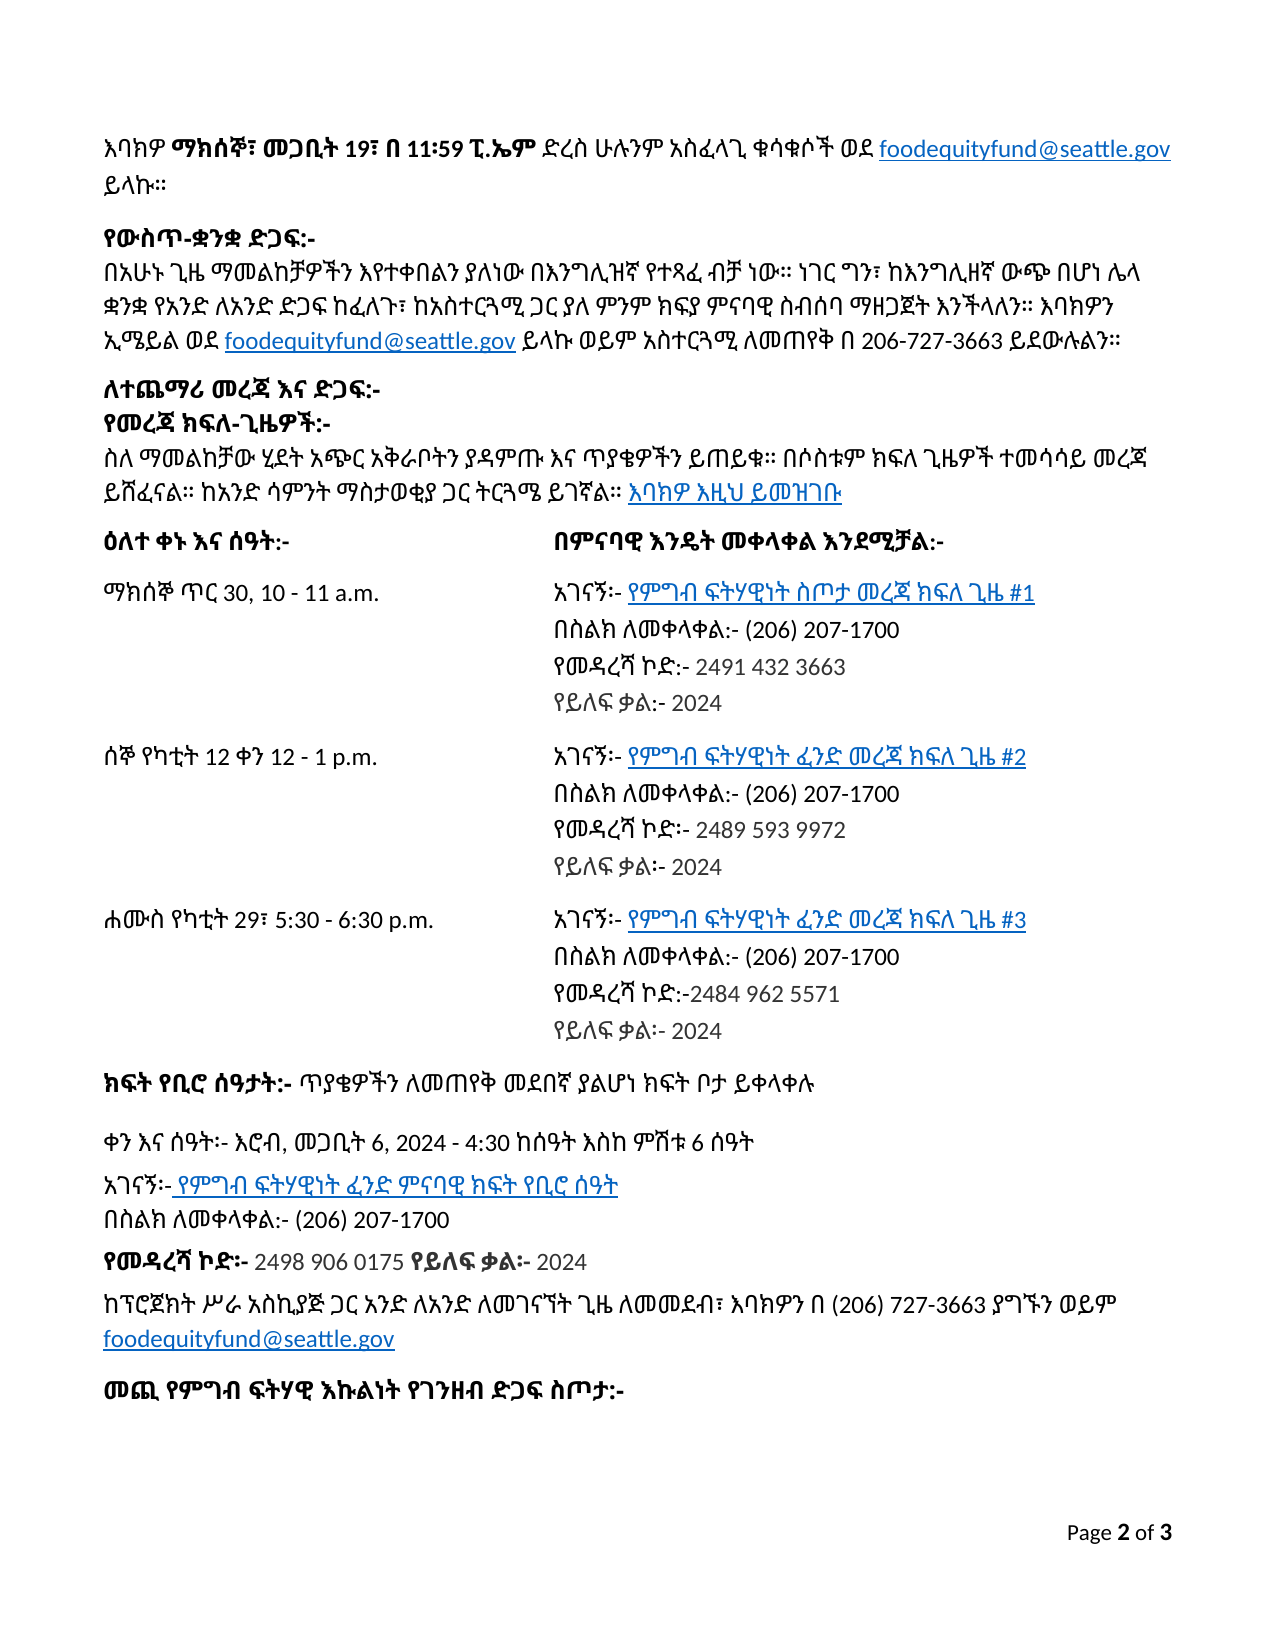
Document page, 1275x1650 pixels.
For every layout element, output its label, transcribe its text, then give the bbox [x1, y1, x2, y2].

text በስልክ ለመቀላቀል:- (206) 207-1700 [103, 611, 1172, 646]
text ዕለተ ቀኑ እና ሰዓት:- በምናባዊ እንዴት መቀላቀል እንደሚቻል:- [103, 524, 1172, 558]
text የመዳረሻ ኮድ፡- 2498 906 0175 የይለፍ ቃል፡- 2024 [103, 1244, 1172, 1278]
text የመዳረሻ ኮድ፡- 2489 593 9972 [103, 812, 1172, 846]
text ሰኞ የካቲት 12 ቀን 12 - 1 p.m. አገናኝ፡- የምግብ ፍትሃዊነት ፈንድ መረጃ ክፍለ ጊዜ #2 [103, 738, 1172, 772]
text ከፕሮጀክት ሥራ አስኪያጅ ጋር አንድ ለአንድ ለመገናኘት ጊዜ ለመመደብ፣ እባክዎን በ (206) 727-3663 ያግኙን ወይም foodequityfund@seattle.gov [103, 1287, 1172, 1353]
subtitle የመረጃ ክፍለ-ጊዜዎች:- [103, 406, 1172, 440]
subtitle መጪ የምግብ ፍትሃዊ እኩልነት የገንዘብ ድጋፍ ስጦታ:- [103, 1373, 1172, 1407]
text የይለፍ ቃል፡- 2024 [103, 1012, 1172, 1047]
text ቀን እና ሰዓት፡- እሮብ, መጋቢት 6, 2024 - 4:30 ከሰዓት እስከ ምሽቱ 6 ሰዓት [103, 1125, 1172, 1159]
text የይለፍ ቃል፡- 2024 [103, 849, 1172, 883]
text የመዳረሻ ኮድ:-2484 962 5571 [103, 976, 1172, 1010]
text አገናኝ፡- የምግብ ፍትሃዊነት ፈንድ ምናባዊ ክፍት የቢሮ ሰዓት [103, 1167, 1172, 1202]
text በስልክ ለመቀላቀል:- (206) 207-1700 [103, 1202, 1172, 1236]
text የይለፍ ቃል:- 2024 [103, 685, 1172, 719]
text ስለ ማመልከቻው ሂደት አጭር አቅራቦትን ያዳምጡ እና ጥያቄዎችን ይጠይቁ። በሶስቱም ክፍለ ጊዜዎች ተመሳሳይ መረጃ ይሸፈናል። ከአንድ ሳምንት ማስታወቂያ ጋር ትርጓሜ ይገኛል። እባክዎ እዚህ ይመዝገቡ [103, 440, 1172, 508]
text ማክሰኞ ጥር 30, 10 - 11 a.m. አገናኝ፡- የምግብ ፍትሃዊነት ስጦታ መረጃ ክፍለ ጊዜ #1 [103, 575, 1172, 609]
subtitle የውስጥ-ቋንቋ ድጋፍ:- [103, 220, 1172, 254]
text ሐሙስ የካቲት 29፣ 5:30 - 6:30 p.m. አገናኝ፡- የምግብ ፍትሃዊነት ፈንድ መረጃ ክፍለ ጊዜ #3 [103, 902, 1172, 936]
subtitle ክፍት የቢሮ ሰዓታት:- ጥያቄዎችን ለመጠየቅ መደበኛ ያልሆነ ክፍት ቦታ ይቀላቀሉ [103, 1066, 1172, 1100]
text በስልክ ለመቀላቀል:- (206) 207-1700 [103, 775, 1172, 809]
text የመዳረሻ ኮድ:- 2491 432 3663 [103, 648, 1172, 682]
text በአሁኑ ጊዜ ማመልከቻዎችን እየተቀበልን ያለነው በእንግሊዝኛ የተጻፈ ብቻ ነው። ነገር ግን፣ ከእንግሊዘኛ ውጭ በሆነ ሌላ ቋንቋ የአንድ ለአንድ ድጋፍ ከፈለጉ፣ ከአስተርጓሚ ጋር ያለ ምንም ክፍያ ምናባዊ ስብሰባ ማዘጋጀት እንችላለን። እባክዎን ኢሜይል ወደ foodequityfund@seattle.gov ይላኩ ወይም አስተርጓሚ ለመጠየቅ በ 206-727-3663 ይደውሉልን። [103, 254, 1172, 356]
text በስልክ ለመቀላቀል:- (206) 207-1700 [103, 939, 1172, 973]
subtitle ለተጨማሪ መረጃ እና ድጋፍ:- [103, 372, 1172, 406]
text እባክዎ ማክሰኞ፣ መጋቢት 19፣ በ11፡59 ፒ.ኤም ድረስ ሁሉንም አስፈላጊ ቁሳቁሶች ወደ foodequityfund@seattle.gov ይላኩ። [103, 131, 1172, 202]
